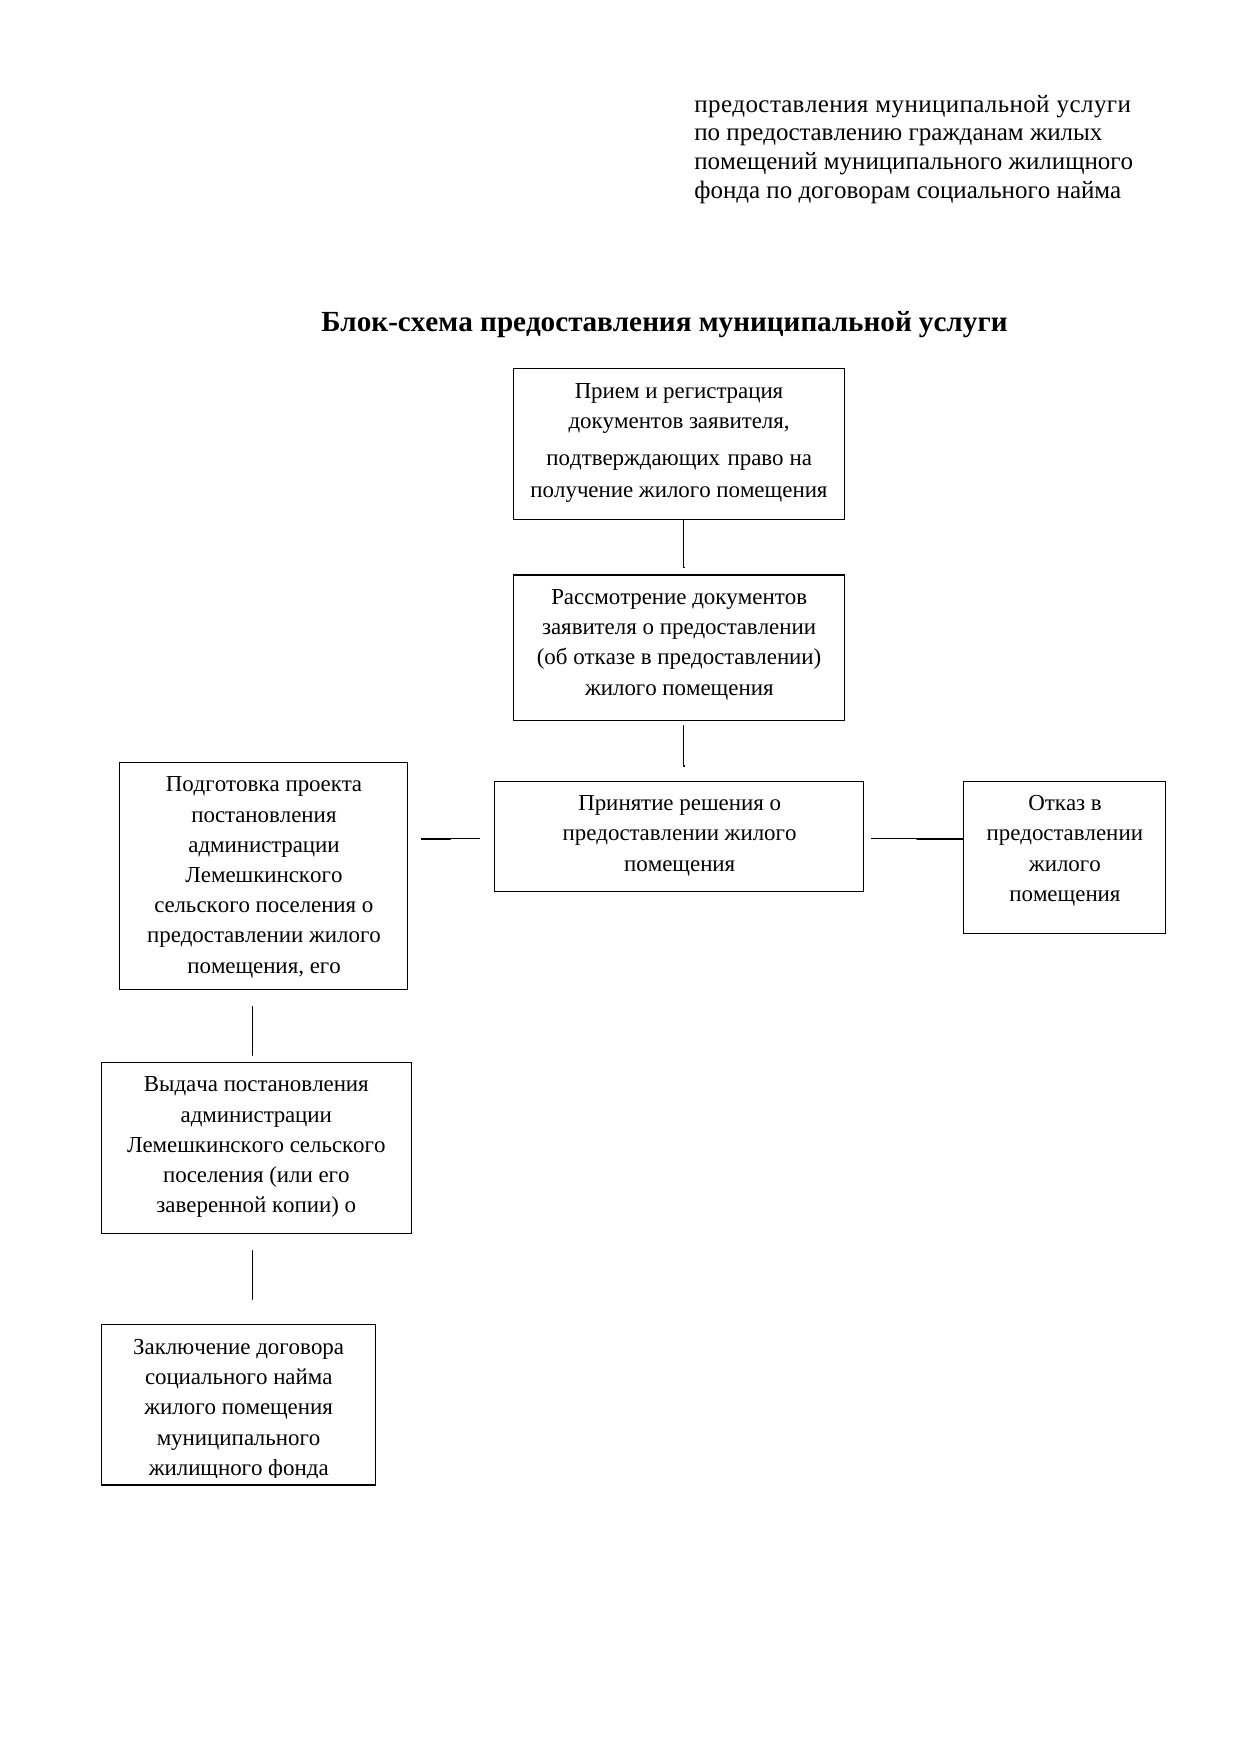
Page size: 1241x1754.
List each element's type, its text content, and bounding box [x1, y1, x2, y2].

text Блок-схема предоставления муниципальной услуги [177, 304, 1152, 338]
text предоставления муниципальной услуги по предоставлению гражданам жилых помещений муниципального жилищного фонда по договорам социального найма [694, 89, 1152, 204]
